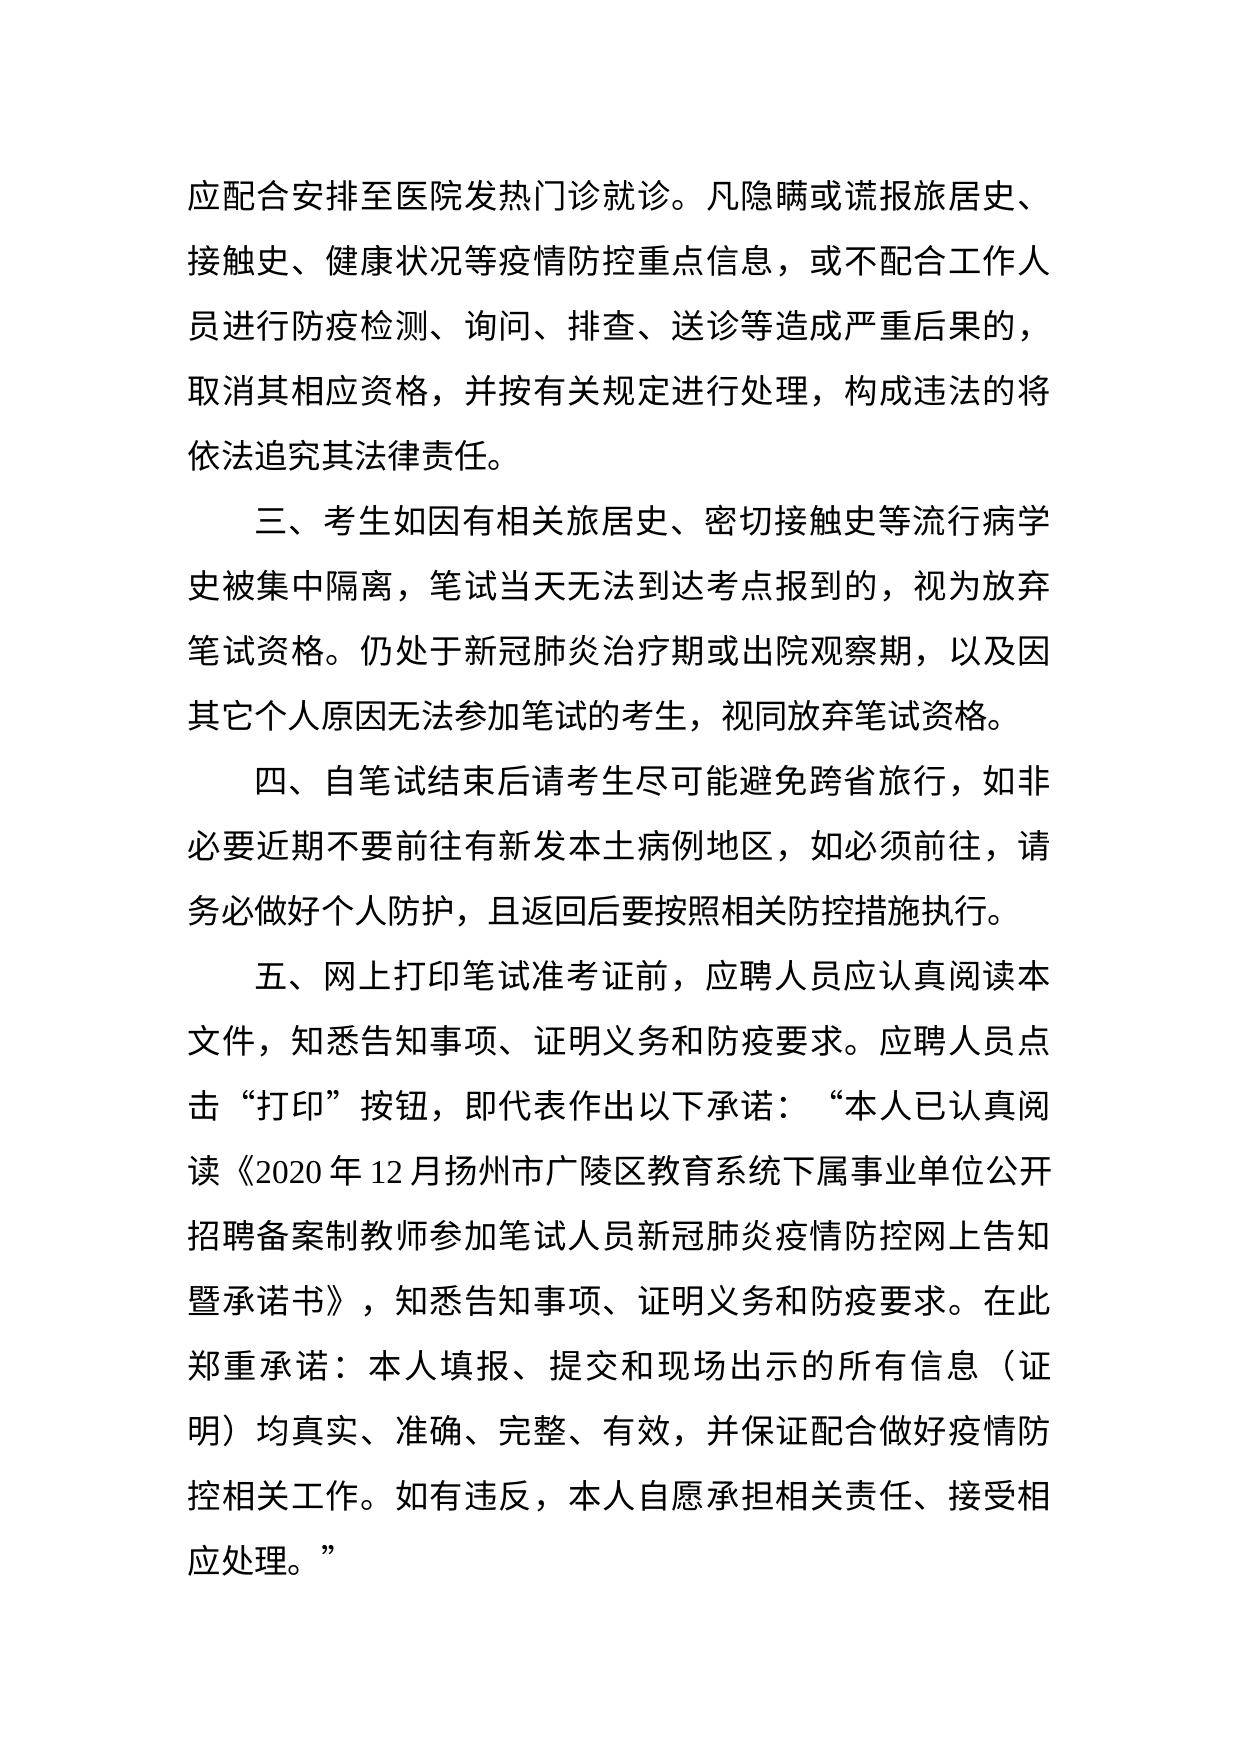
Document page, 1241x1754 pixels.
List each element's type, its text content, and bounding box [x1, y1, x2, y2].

text 三、考生如因有相关旅居史、密切接触史等流行病学史被集中隔离，笔试当天无法到达考点报到的，视为放弃笔试资格。仍处于新冠肺炎治疗期或出院观察期，以及因其它个人原因无法参加笔试的考生，视同放弃笔试资格。 [187, 487, 1053, 747]
text 五、网上打印笔试准考证前，应聘人员应认真阅读本文件，知悉告知事项、证明义务和防疫要求。应聘人员点击“打印”按钮，即代表作出以下承诺：“本人已认真阅读《2020年12月扬州市广陵区教育系统下属事业单位公开招聘备案制教师参加笔试人员新冠肺炎疫情防控网上告知暨承诺书》，知悉告知事项、证明义务和防疫要求。在此郑重承诺：本人填报、提交和现场出示的所有信息（证明）均真实、准确、完整、有效，并保证配合做好疫情防控相关工作。如有违反，本人自愿承担相关责任、接受相应处理。” [187, 942, 1053, 1592]
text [187, 162, 1053, 487]
text 四、自笔试结束后请考生尽可能避免跨省旅行，如非必要近期不要前往有新发本土病例地区，如必须前往，请务必做好个人防护，且返回后要按照相关防控措施执行。 [187, 747, 1053, 942]
